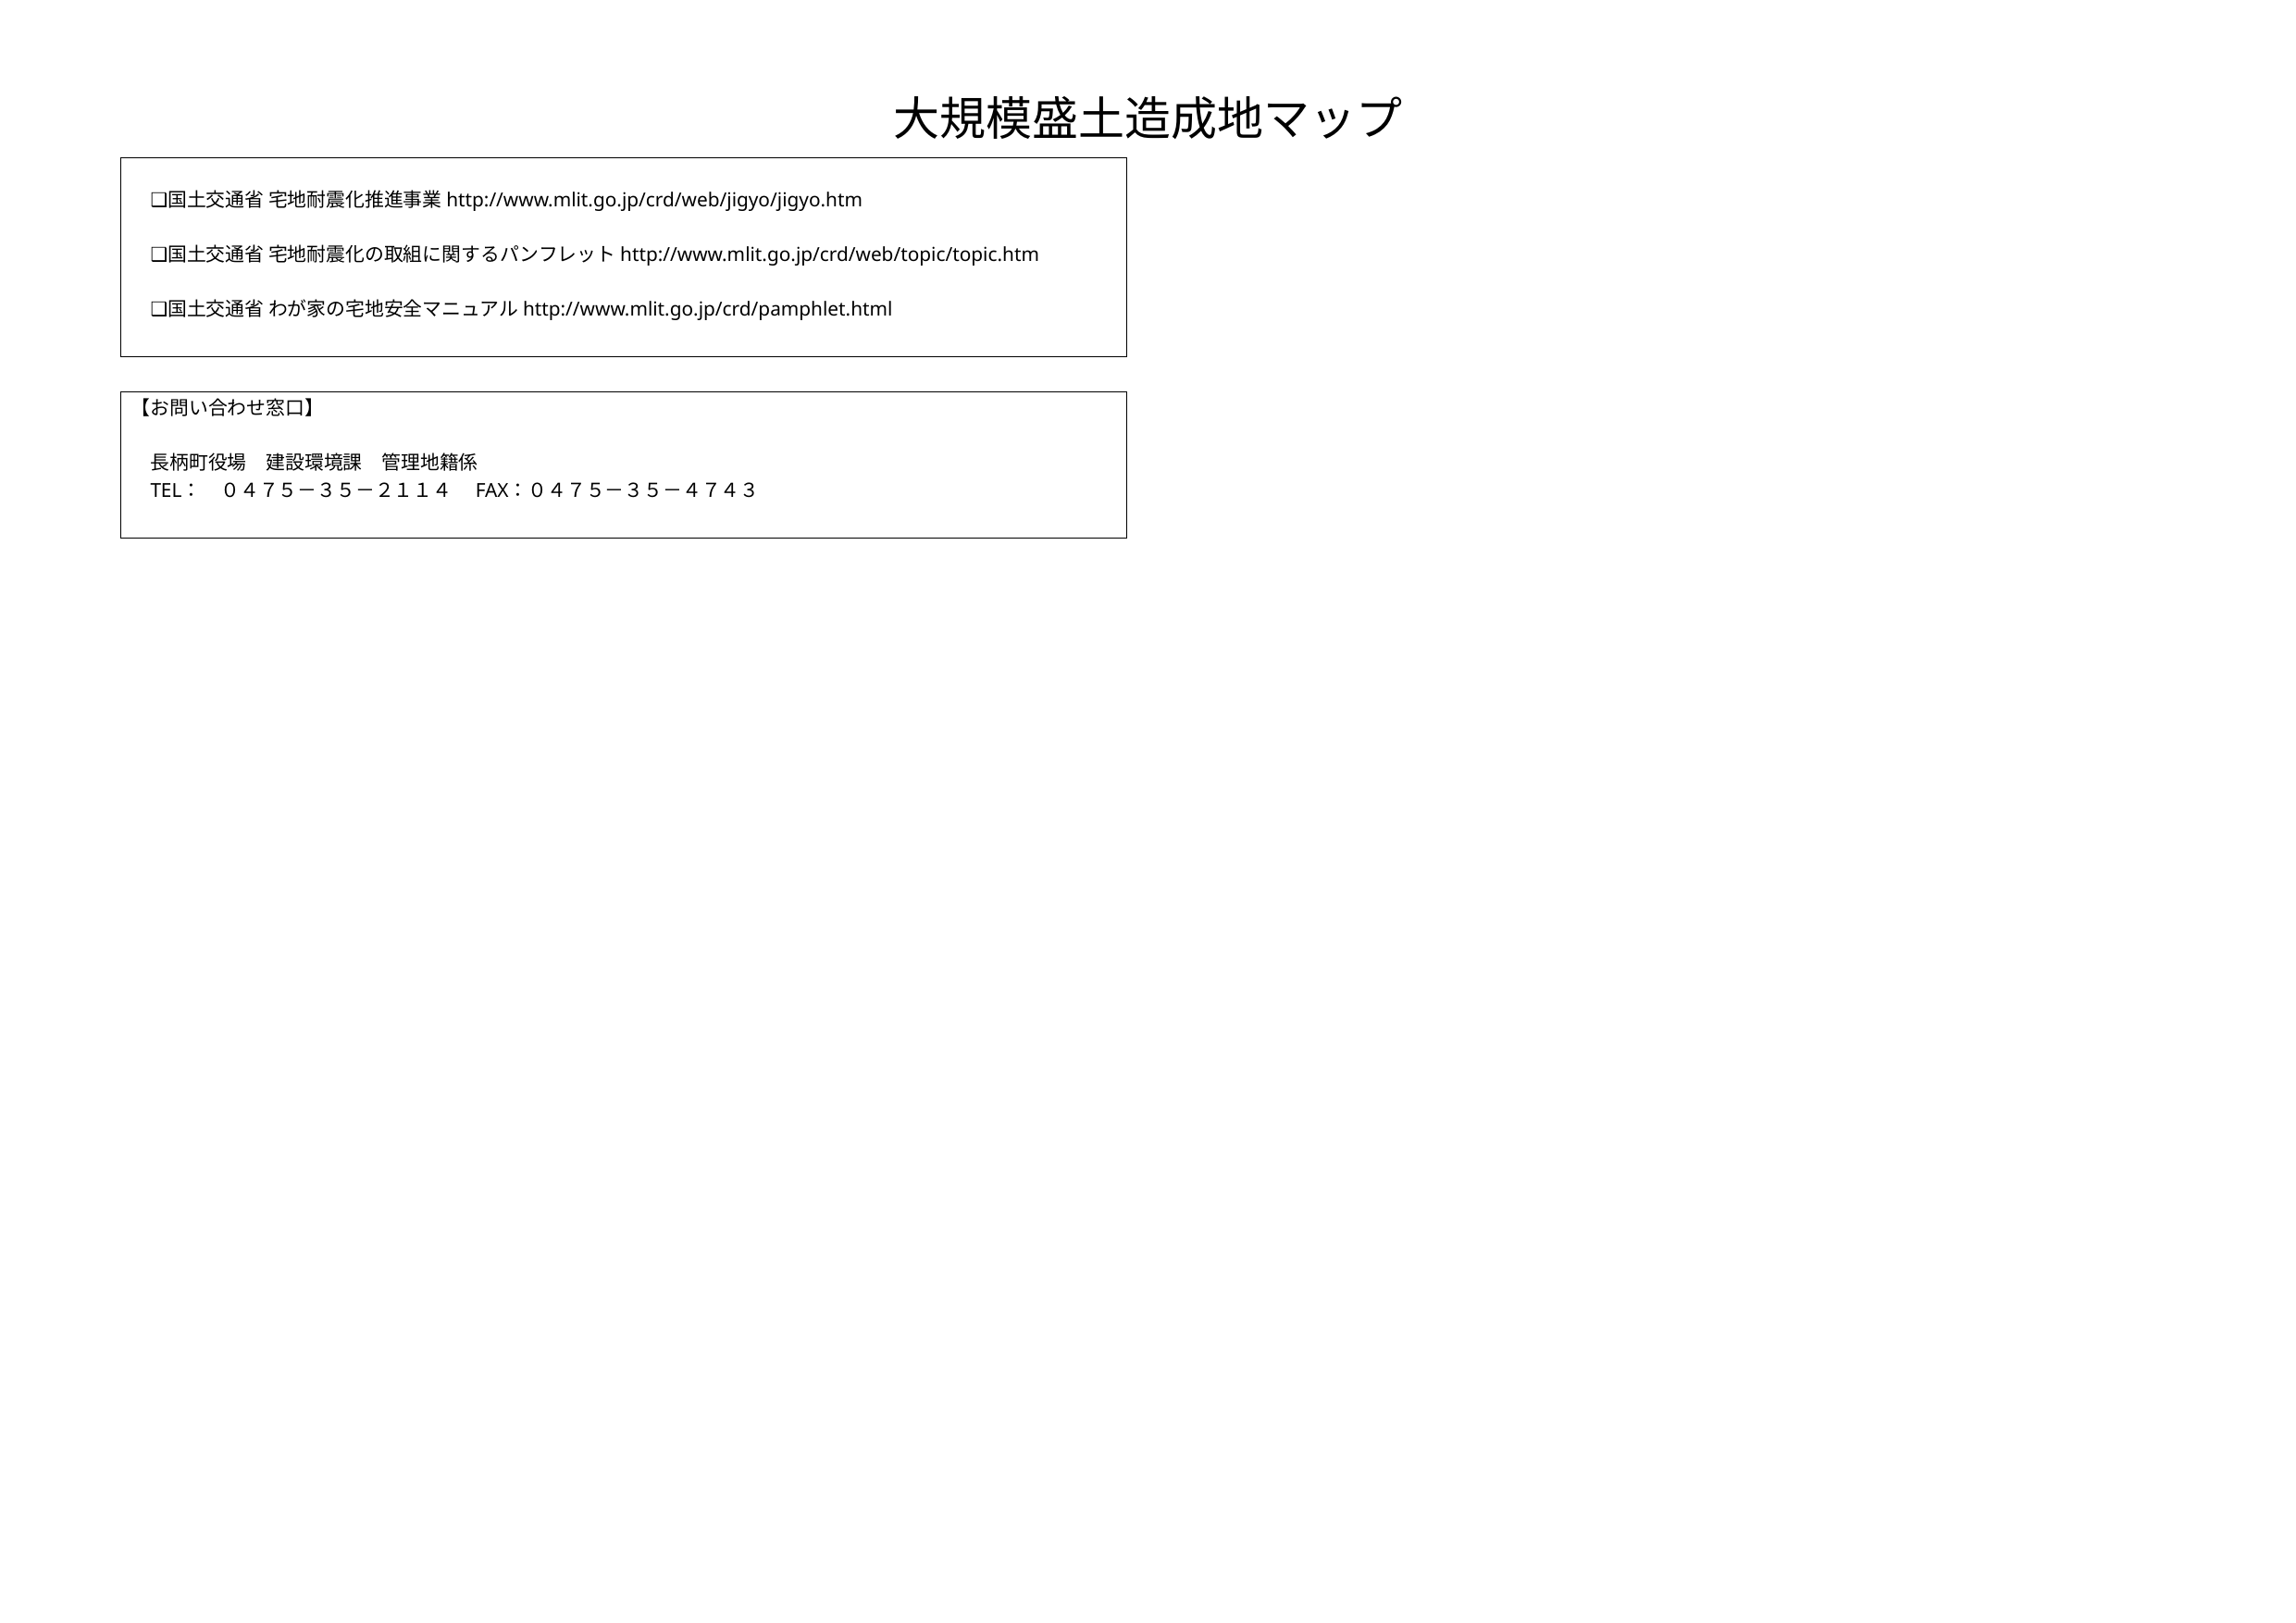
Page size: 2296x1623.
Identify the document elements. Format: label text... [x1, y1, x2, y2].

table_header 【お問い合わせ窓口】 長柄町役場 建設環境課 管理地籍係 TEL： ０４７５－３５－２１１４ FAX：０４７５－３５－４７４３ [121, 392, 1126, 538]
